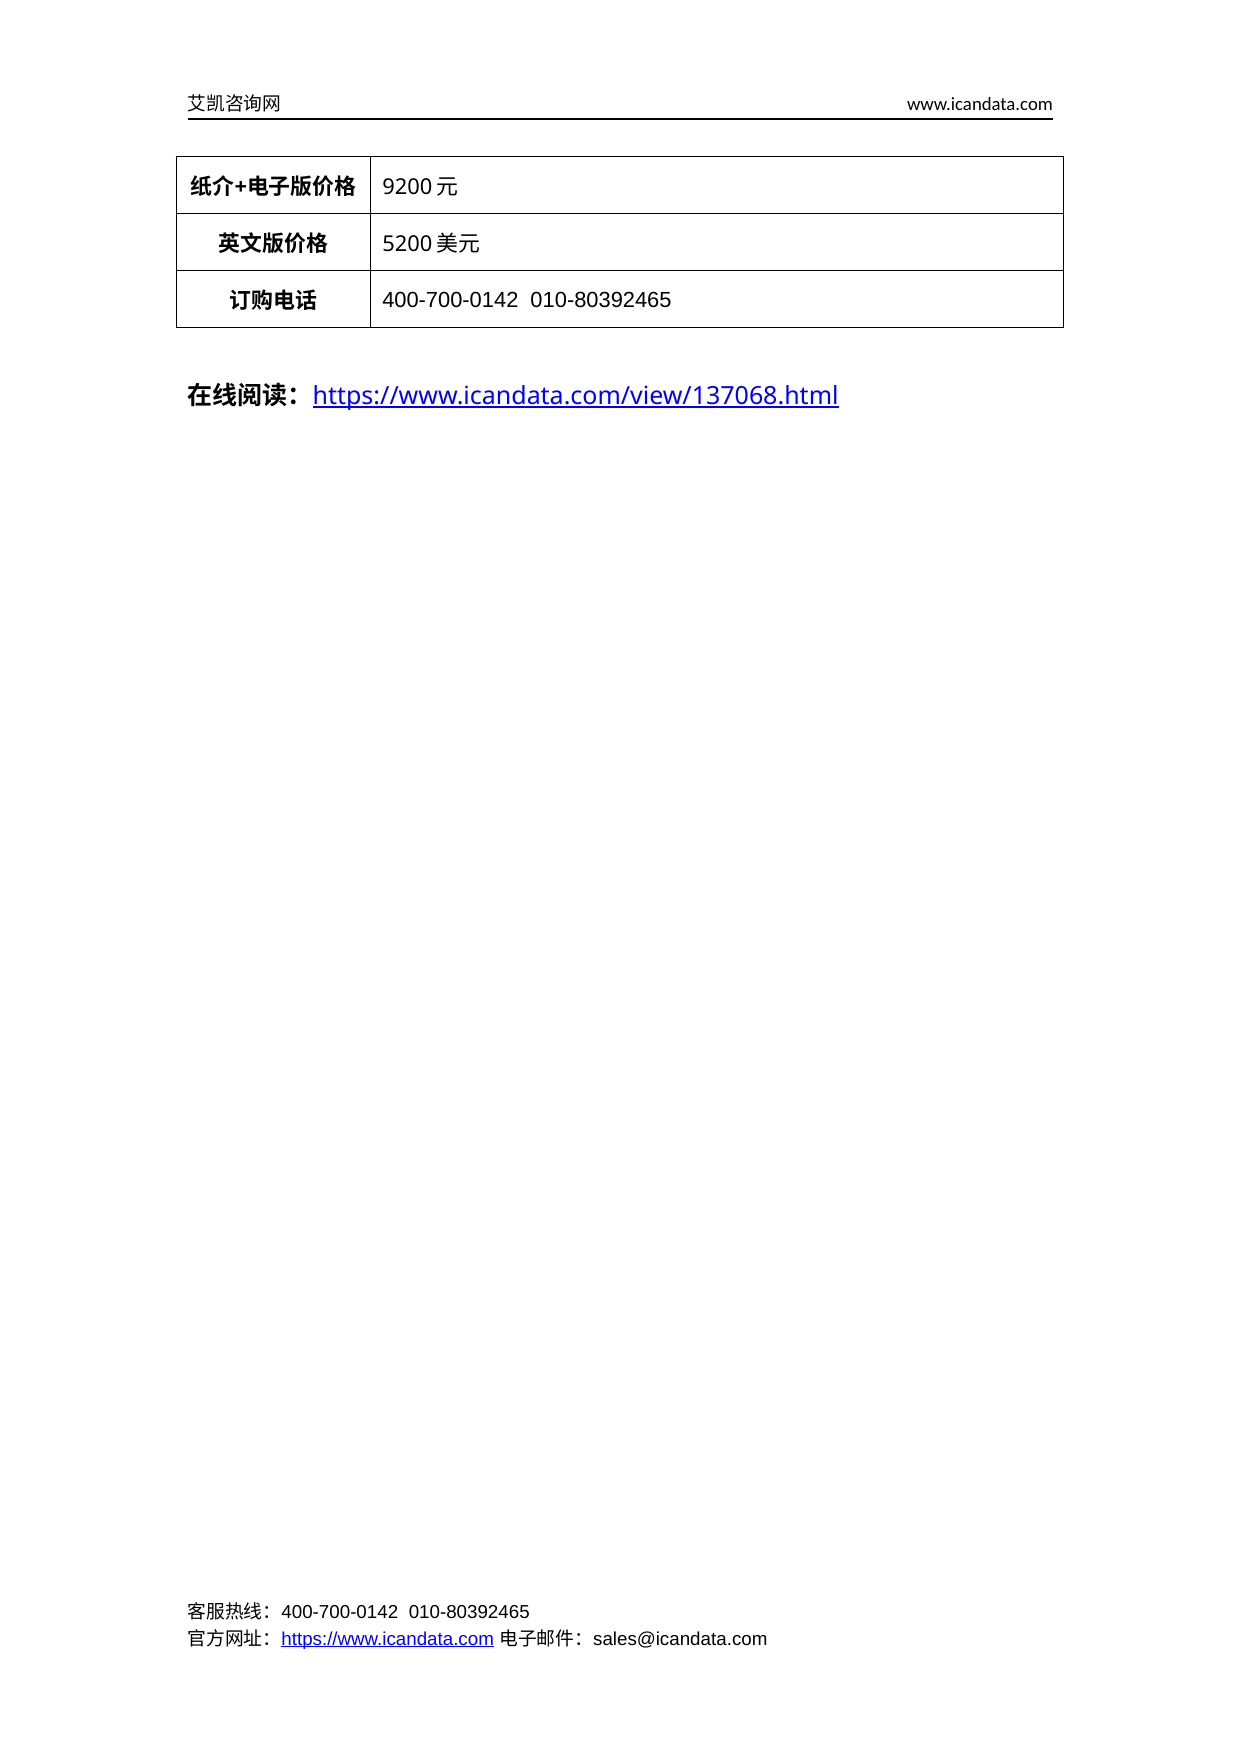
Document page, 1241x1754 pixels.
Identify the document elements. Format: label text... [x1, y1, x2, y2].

text 在线阅读：https://www.icandata.com/view/137068.html [187, 361, 1053, 426]
table_cell 纸介+电子版价格 [177, 157, 370, 213]
table_cell 英文版价格 [177, 214, 370, 270]
table_cell 9200元 [371, 157, 1063, 213]
table_cell 400-700-0142 010-80392465 [371, 271, 1063, 327]
table_cell 订购电话 [177, 271, 370, 327]
table_cell 5200美元 [371, 214, 1063, 270]
